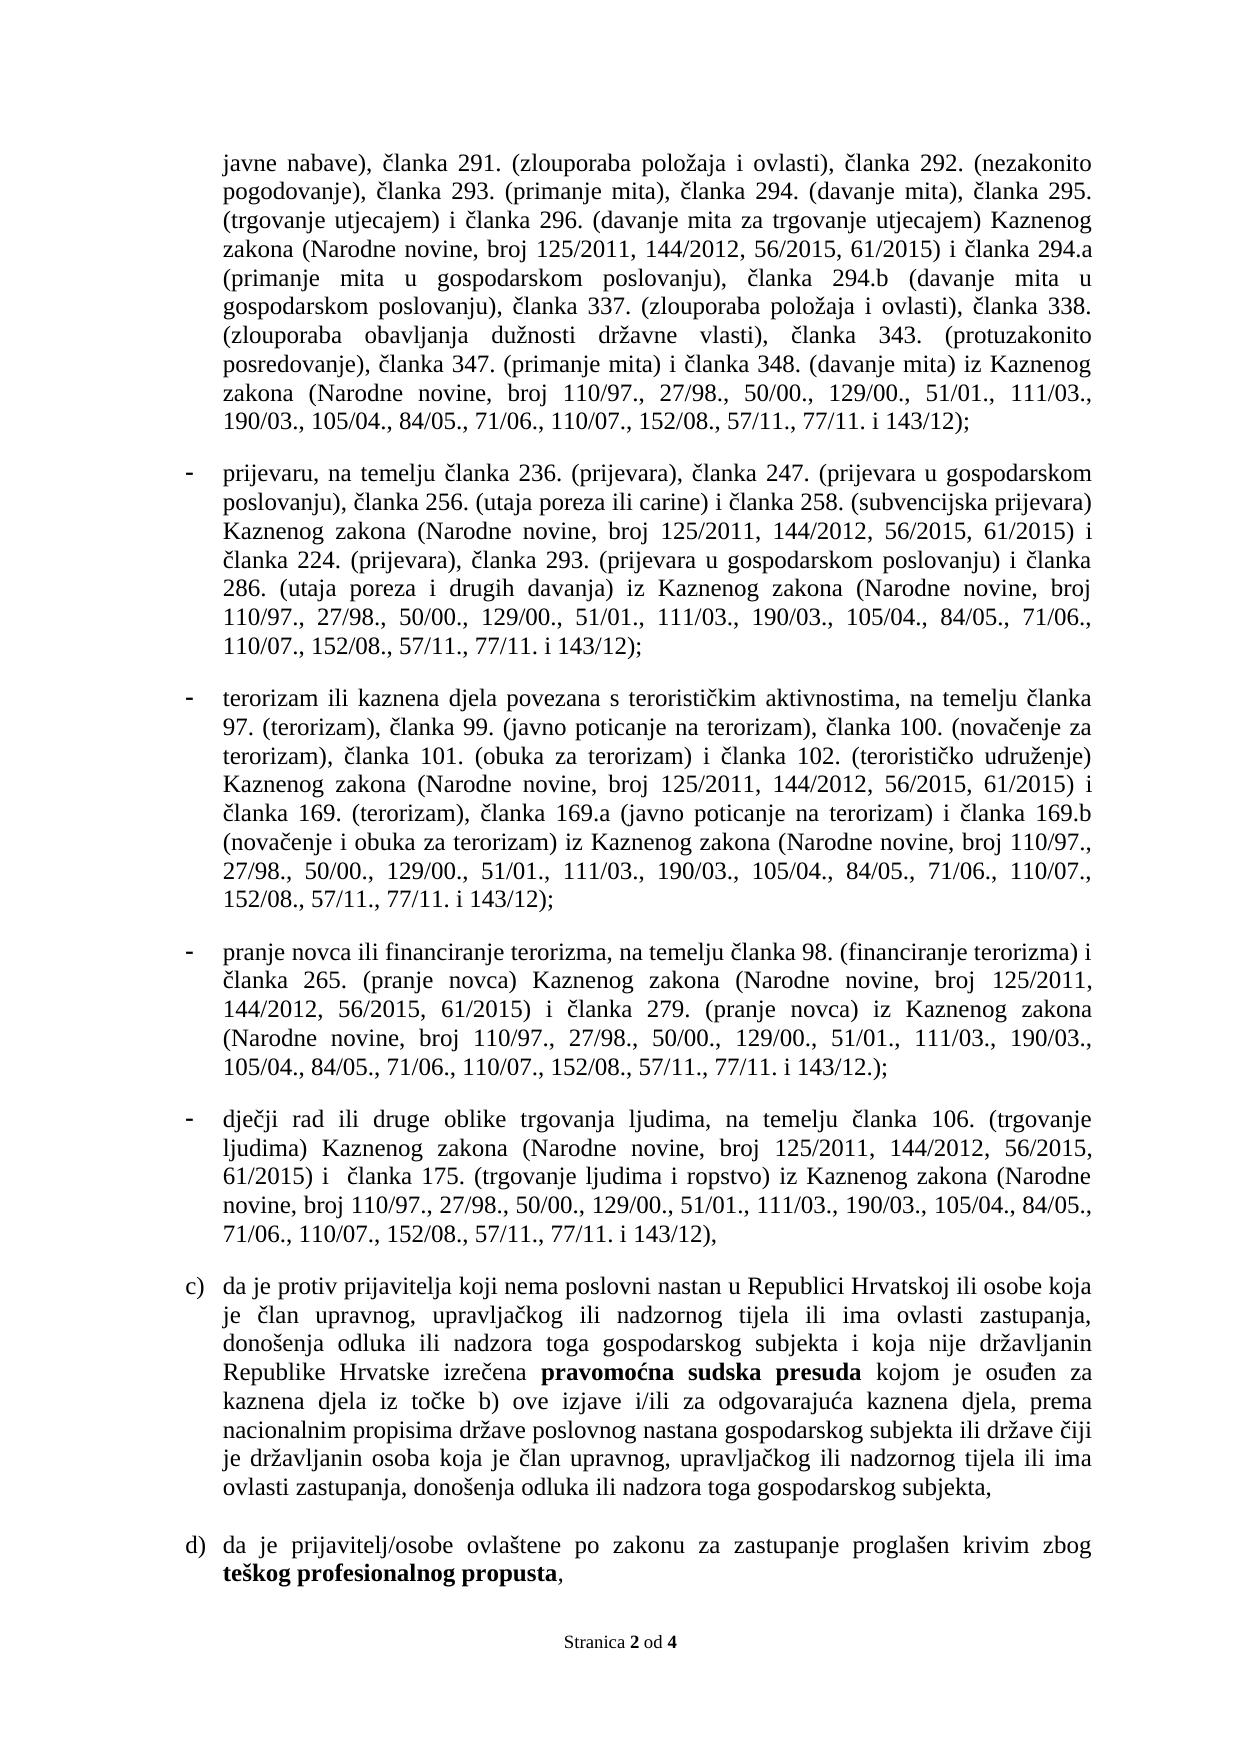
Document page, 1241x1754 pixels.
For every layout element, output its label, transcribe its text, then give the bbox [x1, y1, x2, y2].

list prijevaru, na temelju članka 236. (prijevara), članka 247. (prijevara u gospodarskom poslovanju), članka 256. (utaja poreza ili carine) i članka 258. (subvencijska prijevara) Kaznenog zakona (Narodne novine, broj 125/2011, 144/2012, 56/2015, 61/2015) i članka 224. (prijevara), članka 293. (prijevara u gospodarskom poslovanju) i članka 286. (utaja poreza i drugih davanja) iz Kaznenog zakona (Narodne novine, broj 110/97., 27/98., 50/00., 129/00., 51/01., 111/03., 190/03., 105/04., 84/05., 71/06., 110/07., 152/08., 57/11., 77/11. i 143/12); [185, 522, 1093, 723]
list da je protiv prijavitelja koji nema poslovni nastan u Republici Hrvatskoj ili osobe koja je član upravnog, upravljačkog ili nadzornog tijela ili ima ovlasti zastupanja, donošenja odluka ili nadzora toga gospodarskog subjekta i koja nije državljanin Republike Hrvatske izrečena pravomoćna sudska presuda kojom je osuđen za kaznena djela iz točke b) ove izjave i/ili za odgovarajuća kaznena djela, prema nacionalnim propisima države poslovnog nastana gospodarskog subjekta ili države čiji je državljanin osoba koja je član upravnog, upravljačkog ili nadzornog tijela ili ima ovlasti zastupanja, donošenja odluka ili nadzora toga gospodarskog subjekta, [185, 1351, 1093, 1581]
list dječji rad ili druge oblike trgovanja ljudima, na temelju članka 106. (trgovanje ljudima) Kaznenog zakona (Narodne novine, broj 125/2011, 144/2012, 56/2015, 61/2015) i članka 175. (trgovanje ljudima i ropstvo) iz Kaznenog zakona (Narodne novine, broj 110/97., 27/98., 50/00., 129/00., 51/01., 111/03., 190/03., 105/04., 84/05., 71/06., 110/07., 152/08., 57/11., 77/11. i 143/12), [185, 1184, 1093, 1328]
list pranje novca ili financiranje terorizma, na temelju članka 98. (financiranje terorizma) i članka 265. (pranje novca) Kaznenog zakona (Narodne novine, broj 125/2011, 144/2012, 56/2015, 61/2015) i članka 279. (pranje novca) iz Kaznenog zakona (Narodne novine, broj 110/97., 27/98., 50/00., 129/00., 51/01., 111/03., 190/03., 105/04., 84/05., 71/06., 110/07., 152/08., 57/11., 77/11. i 143/12.); [185, 1011, 1093, 1155]
list terorizam ili kaznena djela povezana s terorističkim aktivnostima, na temelju članka 97. (terorizam), članka 99. (javno poticanje na terorizam), članka 100. (novačenje za terorizam), članka 101. (obuka za terorizam) i članka 102. (terorističko udruženje) Kaznenog zakona (Narodne novine, broj 125/2011, 144/2012, 56/2015, 61/2015) i članka 169. (terorizam), članka 169.a (javno poticanje na terorizam) i članka 169.b (novačenje i obuka za terorizam) iz Kaznenog zakona (Narodne novine, broj 110/97., 27/98., 50/00., 129/00., 51/01., 111/03., 190/03., 105/04., 84/05., 71/06., 110/07., 152/08., 57/11., 77/11. i 143/12); [185, 752, 1093, 982]
list korupciju, na temelju članka 252. (primanje mita u gospodarskom poslovanju), članka 253. (davanje mita u gospodarskom poslovanju), članka 254. (zlouporaba u postupku javne nabave), članka 291. (zlouporaba položaja i ovlasti), članka 292. (nezakonito pogodovanje), članka 293. (primanje mita), članka 294. (davanje mita), članka 295. (trgovanje utjecajem) i članka 296. (davanje mita za trgovanje utjecajem) Kaznenog zakona (Narodne novine, broj 125/2011, 144/2012, 56/2015, 61/2015) i članka 294.a (primanje mita u gospodarskom poslovanju), članka 294.b (davanje mita u gospodarskom poslovanju), članka 337. (zlouporaba položaja i ovlasti), članka 338. (zlouporaba obavljanja dužnosti državne vlasti), članka 343. (protuzakonito posredovanje), članka 347. (primanje mita) i članka 348. (davanje mita) iz Kaznenog zakona (Narodne novine, broj 110/97., 27/98., 50/00., 129/00., 51/01., 111/03., 190/03., 105/04., 84/05., 71/06., 110/07., 152/08., 57/11., 77/11. i 143/12); [185, 148, 1093, 493]
